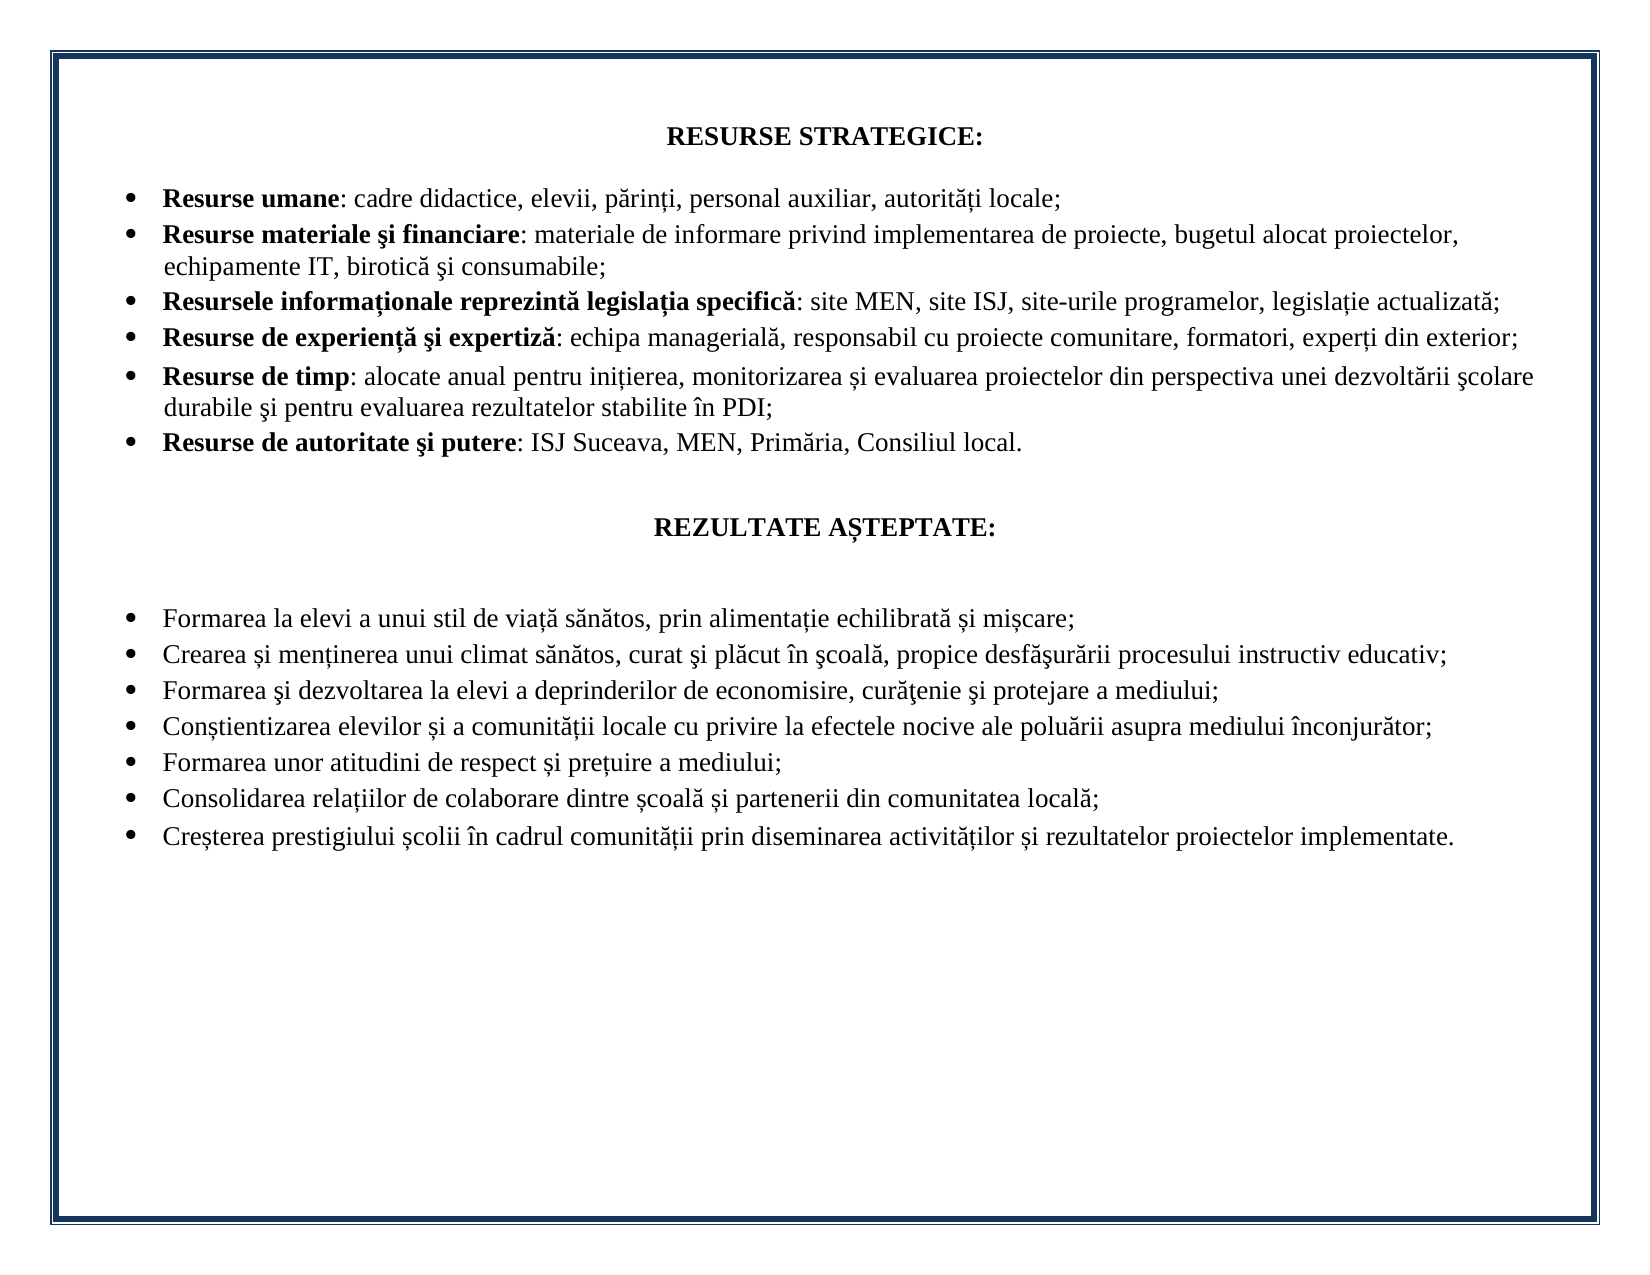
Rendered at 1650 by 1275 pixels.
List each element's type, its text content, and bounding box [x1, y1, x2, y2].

text  Resurse de timp: alocate anual pentru inițierea, monitorizarea și evaluarea proiectelor din perspectiva unei dezvoltării şcolare durabile şi pentru evaluarea rezultatelor stabilite în PDI; [126, 360, 1537, 422]
text  Consolidarea relațiilor de colaborare dintre școală și partenerii din comunitatea locală; [126, 782, 1642, 813]
text RESURSE STRATEGICE: [662, 120, 988, 151]
text echipamente IT, birotică şi consumabile; [164, 250, 1642, 281]
text  Crearea și menținerea unui climat sănătos, curat şi plăcut în şcoală, propice desfăşurării procesului instructiv educativ; [126, 638, 1642, 669]
text  Formarea şi dezvoltarea la elevi a deprinderilor de economisire, curăţenie şi protejare a mediului; [126, 674, 1642, 705]
text  Conștientizarea elevilor și a comunității locale cu privire la efectele nocive ale poluării asupra mediului înconjurător; [126, 710, 1642, 741]
text  Resurse materiale şi financiare: materiale de informare privind implementarea de proiecte, bugetul alocat proiectelor, [126, 218, 1642, 250]
text  Creșterea prestigiului școlii în cadrul comunității prin diseminarea activităților și rezultatelor proiectelor implementate. [126, 818, 1642, 850]
text  Resurse de autoritate şi putere: ISJ Suceava, MEN, Primăria, Consiliul local. [126, 427, 1642, 458]
text REZULTATE AȘTEPTATE: [649, 512, 1001, 543]
text  Formarea la elevi a unui stil de viață sănătos, prin alimentație echilibrată și mișcare; [126, 602, 1642, 633]
text  Resurse umane: cadre didactice, elevii, părinți, personal auxiliar, autorități locale; [126, 182, 1642, 214]
text  Resurse de experiență şi expertiză: echipa managerială, responsabil cu proiecte comunitare, formatori, experți din exterior; [126, 322, 1642, 353]
text  Formarea unor atitudini de respect și prețuire a mediului; [126, 746, 1642, 777]
text  Resursele informaționale reprezintă legislația specifică: site MEN, site ISJ, site-urile programelor, legislație actualizată; [126, 286, 1642, 317]
